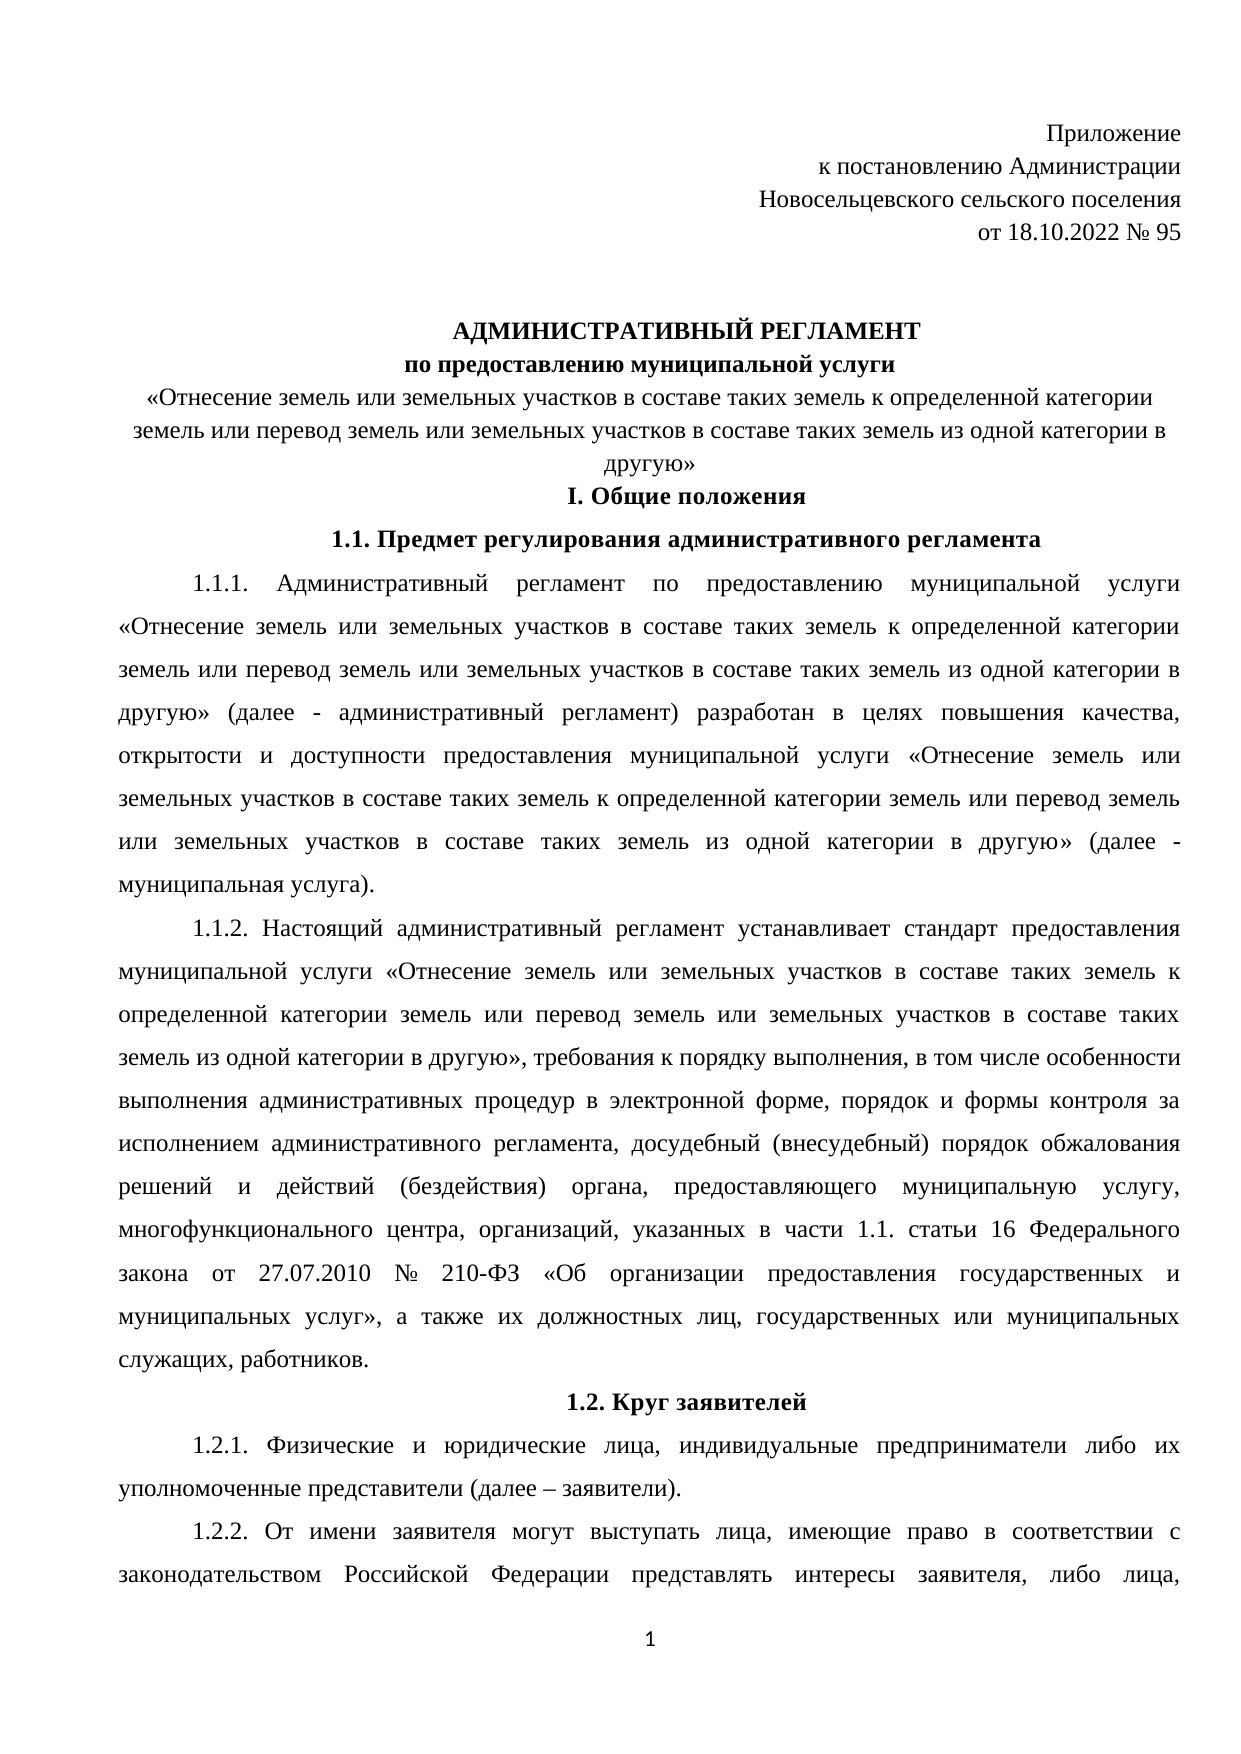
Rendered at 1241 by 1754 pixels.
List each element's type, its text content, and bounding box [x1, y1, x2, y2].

text АДМИНИСТРАТИВНЫЙ РЕГЛАМЕНТ [118, 316, 1181, 345]
text 1.2. Круг заявителей [118, 1387, 1181, 1416]
text от 18.10.2022 № 95 [118, 217, 1181, 246]
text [118, 1516, 1181, 1588]
text 1.1.1. Административный регламент по предоставлению муниципальной услуги «Отнесение земель или земельных участков в составе таких земель к определенной категории земель или перевод земель или земельных участков в составе таких земель из одной категории в другую» (далее - административный регламент) разработан в целях повышения качества, открытости и доступности предоставления муниципальной услуги «Отнесение земель или земельных участков в составе таких земель к определенной категории земель или перевод земель или земельных участков в составе таких земель из одной категории в другую» (далее - муниципальная услуга). [118, 568, 1181, 898]
text I. Общие положения [118, 481, 1181, 510]
text Новосельцевского сельского поселения [118, 184, 1181, 213]
text к постановлению Администрации [118, 151, 1181, 180]
text Приложение [118, 118, 1181, 147]
text 1.1.2. Настоящий административный регламент устанавливает стандарт предоставления муниципальной услуги «Отнесение земель или земельных участков в составе таких земель к определенной категории земель или перевод земель или земельных участков в составе таких земель из одной категории в другую», требования к порядку выполнения, в том числе особенности выполнения административных процедур в электронной форме, порядок и формы контроля за исполнением административного регламента, досудебный (внесудебный) порядок обжалования решений и действий (бездействия) органа, предоставляющего муниципальную услугу, многофункционального центра, организаций, указанных в части 1.1. статьи 16 Федерального закона от 27.07.2010 № 210-ФЗ «Об организации предоставления государственных и муниципальных услуг», а также их должностных лиц, государственных или муниципальных служащих, работников. [118, 913, 1181, 1373]
text 1.1. Предмет регулирования административного регламента [118, 524, 1181, 553]
text «Отнесение земель или земельных участков в составе таких земель к определенной категории земель или перевод земель или земельных участков в составе таких земель из одной категории в другую» [118, 382, 1181, 477]
text по предоставлению муниципальной услуги [118, 349, 1181, 378]
text 1.2.1. Физические и юридические лица, индивидуальные предприниматели либо их уполномоченные представители (далее – заявители). [118, 1430, 1181, 1502]
